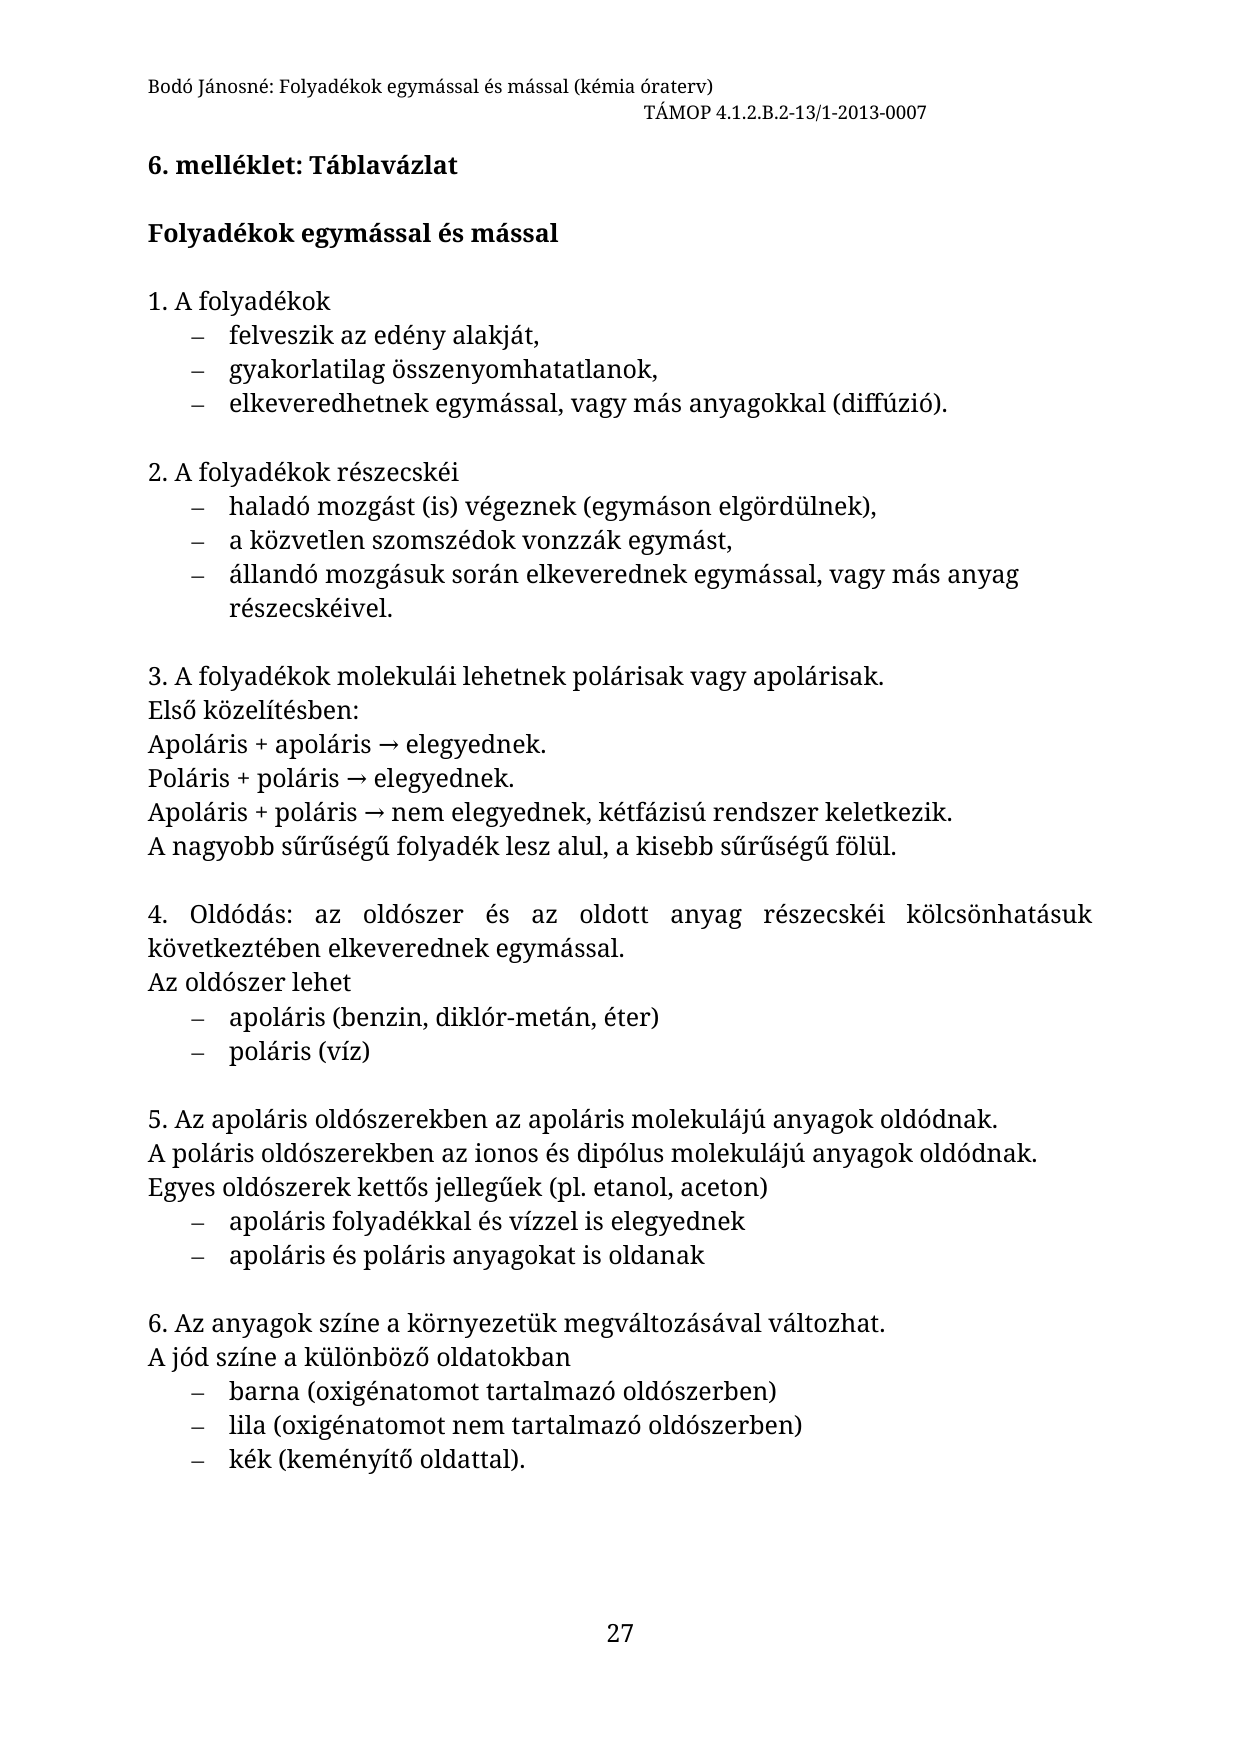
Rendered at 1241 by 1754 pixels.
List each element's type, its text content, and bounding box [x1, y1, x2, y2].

list poláris (víz) [191, 1033, 1093, 1067]
list a közvetlen szomszédok vonzzák egymást, [191, 522, 1093, 556]
list 6. melléklet: Táblavázlat [148, 148, 1093, 182]
list 5. Az apoláris oldószerekben az apoláris molekulájú anyagok oldódnak. [148, 1101, 1093, 1135]
list Egyes oldószerek kettős jellegűek (pl. etanol, aceton) [148, 1169, 1093, 1203]
list folyadékok részecskéi [148, 454, 1093, 488]
list haladó mozgást (is) végeznek (egymáson elgördülnek), [191, 488, 1093, 522]
list folyadékok [148, 284, 1093, 318]
list kék (keményítő oldattal). [191, 1442, 1093, 1476]
list 4. Oldódás: az oldószer és az oldott anyag részecskéi kölcsönhatásuk következtében elkeverednek egymással. [148, 897, 1093, 965]
list gyakorlatilag összenyomhatatlanok, [191, 352, 1093, 386]
list Poláris + poláris → elegyednek. [148, 761, 1093, 795]
list Az oldószer lehet [148, 965, 1093, 999]
list Apoláris + poláris → nem elegyednek, kétfázisú rendszer keletkezik. [148, 795, 1093, 829]
list 6. Az anyagok színe a környezetük megváltozásával változhat. [148, 1306, 1093, 1340]
list elkeveredhetnek egymással, vagy más anyagokkal (diffúzió). [191, 386, 1093, 420]
list állandó mozgásuk során elkeverednek egymással, vagy más anyag részecskéivel. [191, 556, 1093, 624]
list Apoláris + apoláris → elegyednek. [148, 727, 1093, 761]
list apoláris folyadékkal és vízzel is elegyednek [191, 1203, 1093, 1238]
list Folyadékok egymással és mással [148, 216, 1093, 250]
list A jód színe a különböző oldatokban [148, 1340, 1093, 1374]
list felveszik az edény alakját, [191, 318, 1093, 352]
list apoláris (benzin, diklór-metán, éter) [191, 999, 1093, 1033]
list A poláris oldószerekben az ionos és dipólus molekulájú anyagok oldódnak. [148, 1135, 1093, 1169]
list A nagyobb sűrűségű folyadék lesz alul, a kisebb sűrűségű fölül. [148, 829, 1093, 863]
list folyadékok molekulái lehetnek polárisak vagy apolárisak. [148, 658, 1093, 693]
list apoláris és poláris anyagokat is oldanak [191, 1238, 1093, 1272]
list barna (oxigénatomot tartalmazó oldószerben) [191, 1374, 1093, 1408]
list Első közelítésben: [148, 693, 1093, 727]
list lila (oxigénatomot nem tartalmazó oldószerben) [191, 1408, 1093, 1442]
